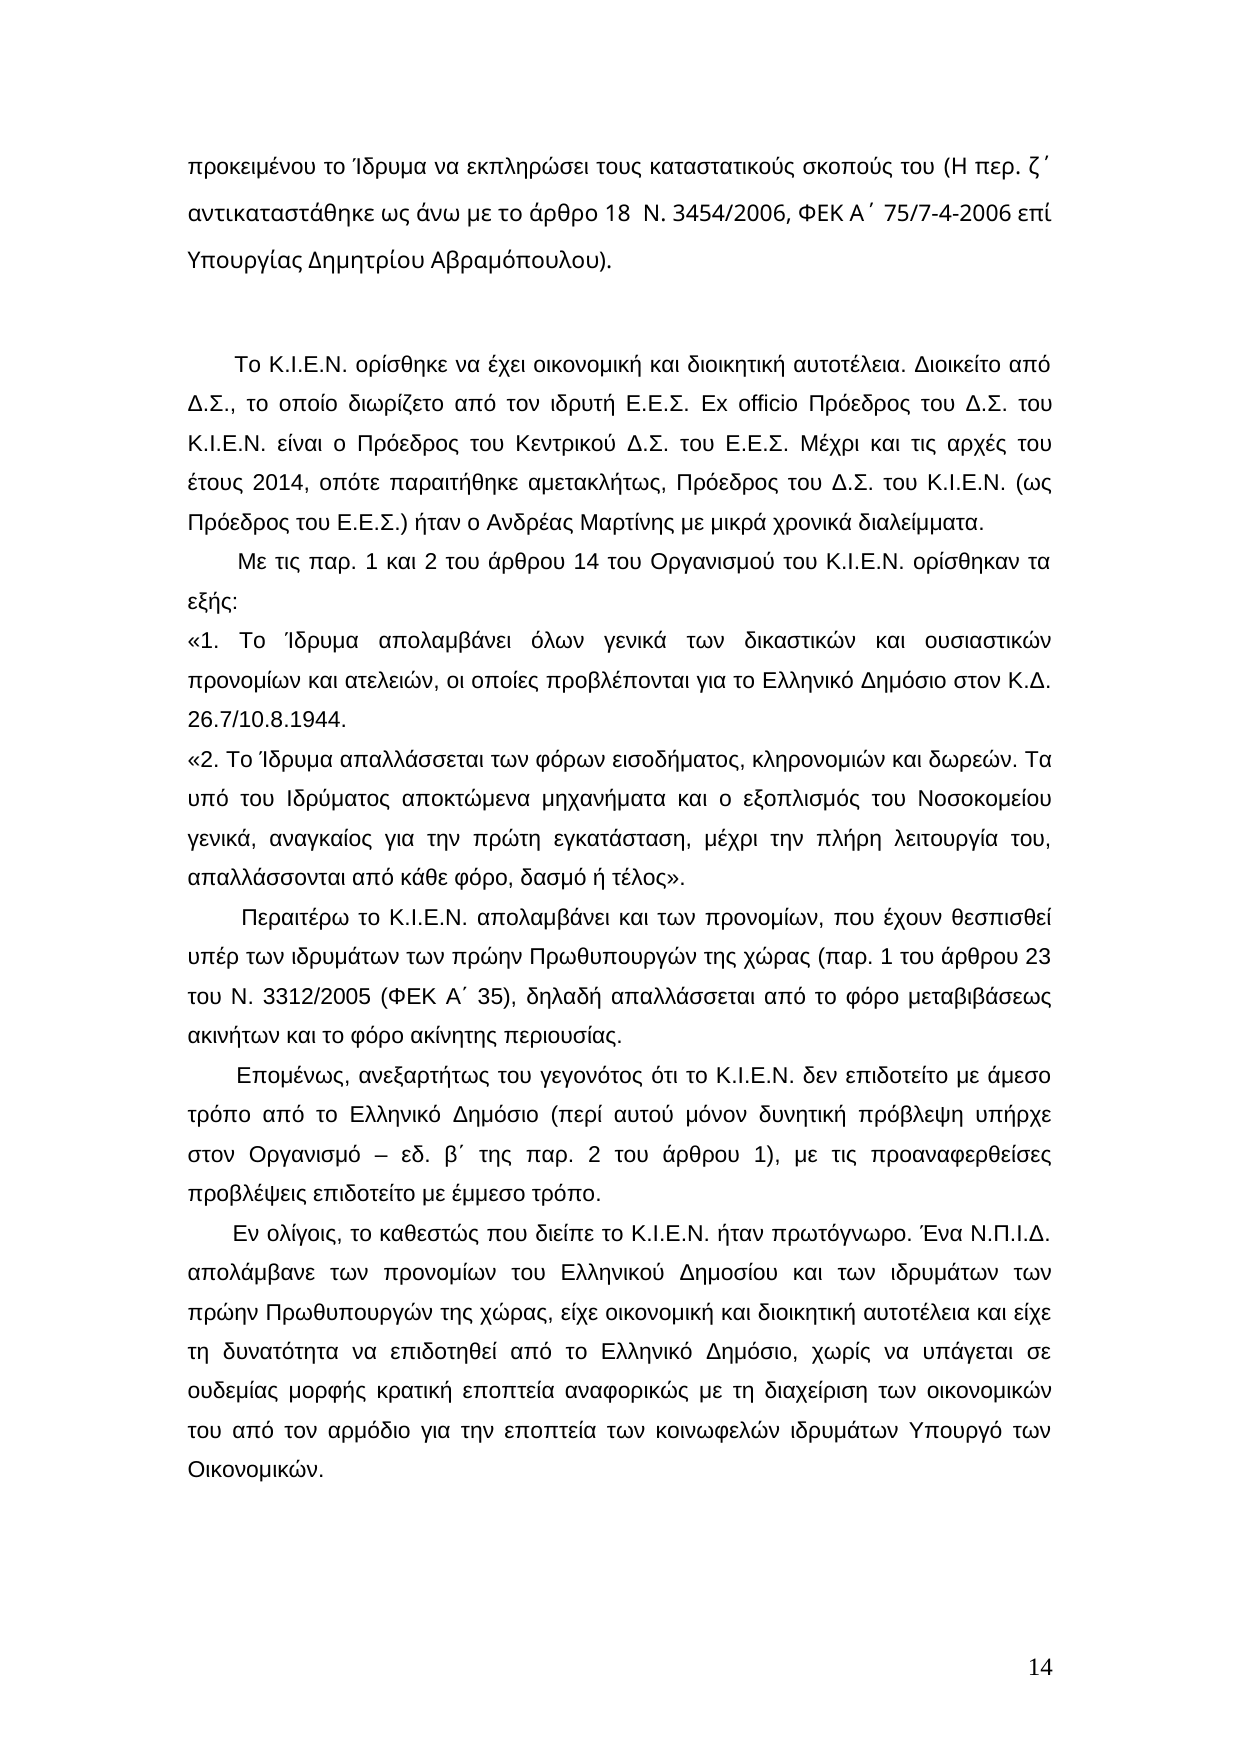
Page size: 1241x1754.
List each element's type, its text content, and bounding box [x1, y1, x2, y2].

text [187, 150, 1053, 275]
list Επομένως, ανεξαρτήτως του γεγονότος ότι το Κ.Ι.Ε.Ν. δεν επιδοτείτο με άμεσο τρόπο από το Ελληνικό Δημόσιο (περί αυτού μόνον δυνητική πρόβλεψη υπήρχε στον Οργανισμό – εδ. β΄ της παρ. 2 του άρθρου 1), με τις προαναφερθείσες προβλέψεις επιδοτείτο με έμμεσο τρόπο. [187, 1062, 1053, 1206]
list «2. Το Ίδρυμα απαλλάσσεται των φόρων εισοδήματος, κληρονομιών και δωρεών. Τα υπό του Ιδρύματος αποκτώμενα μηχανήματα και ο εξοπλισμός του Νοσοκομείου γενικά, αναγκαίος για την πρώτη εγκατάσταση, μέχρι την πλήρη λειτουργία του, απαλλάσσονται από κάθε φόρο, δασμό ή τέλος». [187, 746, 1053, 891]
list Το Κ.Ι.Ε.Ν. ορίσθηκε να έχει οικονομική και διοικητική αυτοτέλεια. Διοικείτο από Δ.Σ., το οποίο διωρίζετο από τον ιδρυτή Ε.Ε.Σ. Ex officio Πρόεδρος του Δ.Σ. του Κ.Ι.Ε.Ν. είναι ο Πρόεδρος του Κεντρικού Δ.Σ. του Ε.Ε.Σ. Μέχρι και τις αρχές του έτους 2014, οπότε παραιτήθηκε αμετακλήτως, Πρόεδρος του Δ.Σ. του Κ.Ι.Ε.Ν. (ως Πρόεδρος του Ε.Ε.Σ.) ήταν ο Ανδρέας Μαρτίνης με μικρά χρονικά διαλείμματα. [187, 351, 1053, 535]
list Περαιτέρω το Κ.Ι.Ε.Ν. απολαμβάνει και των προνομίων, που έχουν θεσπισθεί υπέρ των ιδρυμάτων των πρώην Πρωθυπουργών της χώρας (παρ. 1 του άρθρου 23 του Ν. 3312/2005 (ΦΕΚ Α΄ 35), δηλαδή απαλλάσσεται από το φόρο μεταβιβάσεως ακινήτων και το φόρο ακίνητης περιουσίας. [187, 904, 1053, 1048]
list «1. Το Ίδρυμα απολαμβάνει όλων γενικά των δικαστικών και ουσιαστικών προνομίων και ατελειών, οι οποίες προβλέπονται για το Ελληνικό Δημόσιο στον Κ.Δ. 26.7/10.8.1944. [187, 627, 1053, 733]
list Εν ολίγοις, το καθεστώς που διείπε το Κ.Ι.Ε.Ν. ήταν πρωτόγνωρο. Ένα Ν.Π.Ι.Δ. απολάμβανε των προνομίων του Ελληνικού Δημοσίου και των ιδρυμάτων των πρώην Πρωθυπουργών της χώρας, είχε οικονομική και διοικητική αυτοτέλεια και είχε τη δυνατότητα να επιδοτηθεί από το Ελληνικό Δημόσιο, χωρίς να υπάγεται σε ουδεμίας μορφής κρατική εποπτεία αναφορικώς με τη διαχείριση των οικονομικών του από τον αρμόδιο για την εποπτεία των κοινωφελών ιδρυμάτων Υπουργό των Οικονομικών. [187, 1219, 1053, 1483]
list Με τις παρ. 1 και 2 του άρθρου 14 του Οργανισμού του Κ.Ι.Ε.Ν. ορίσθηκαν τα εξής: [187, 548, 1053, 614]
